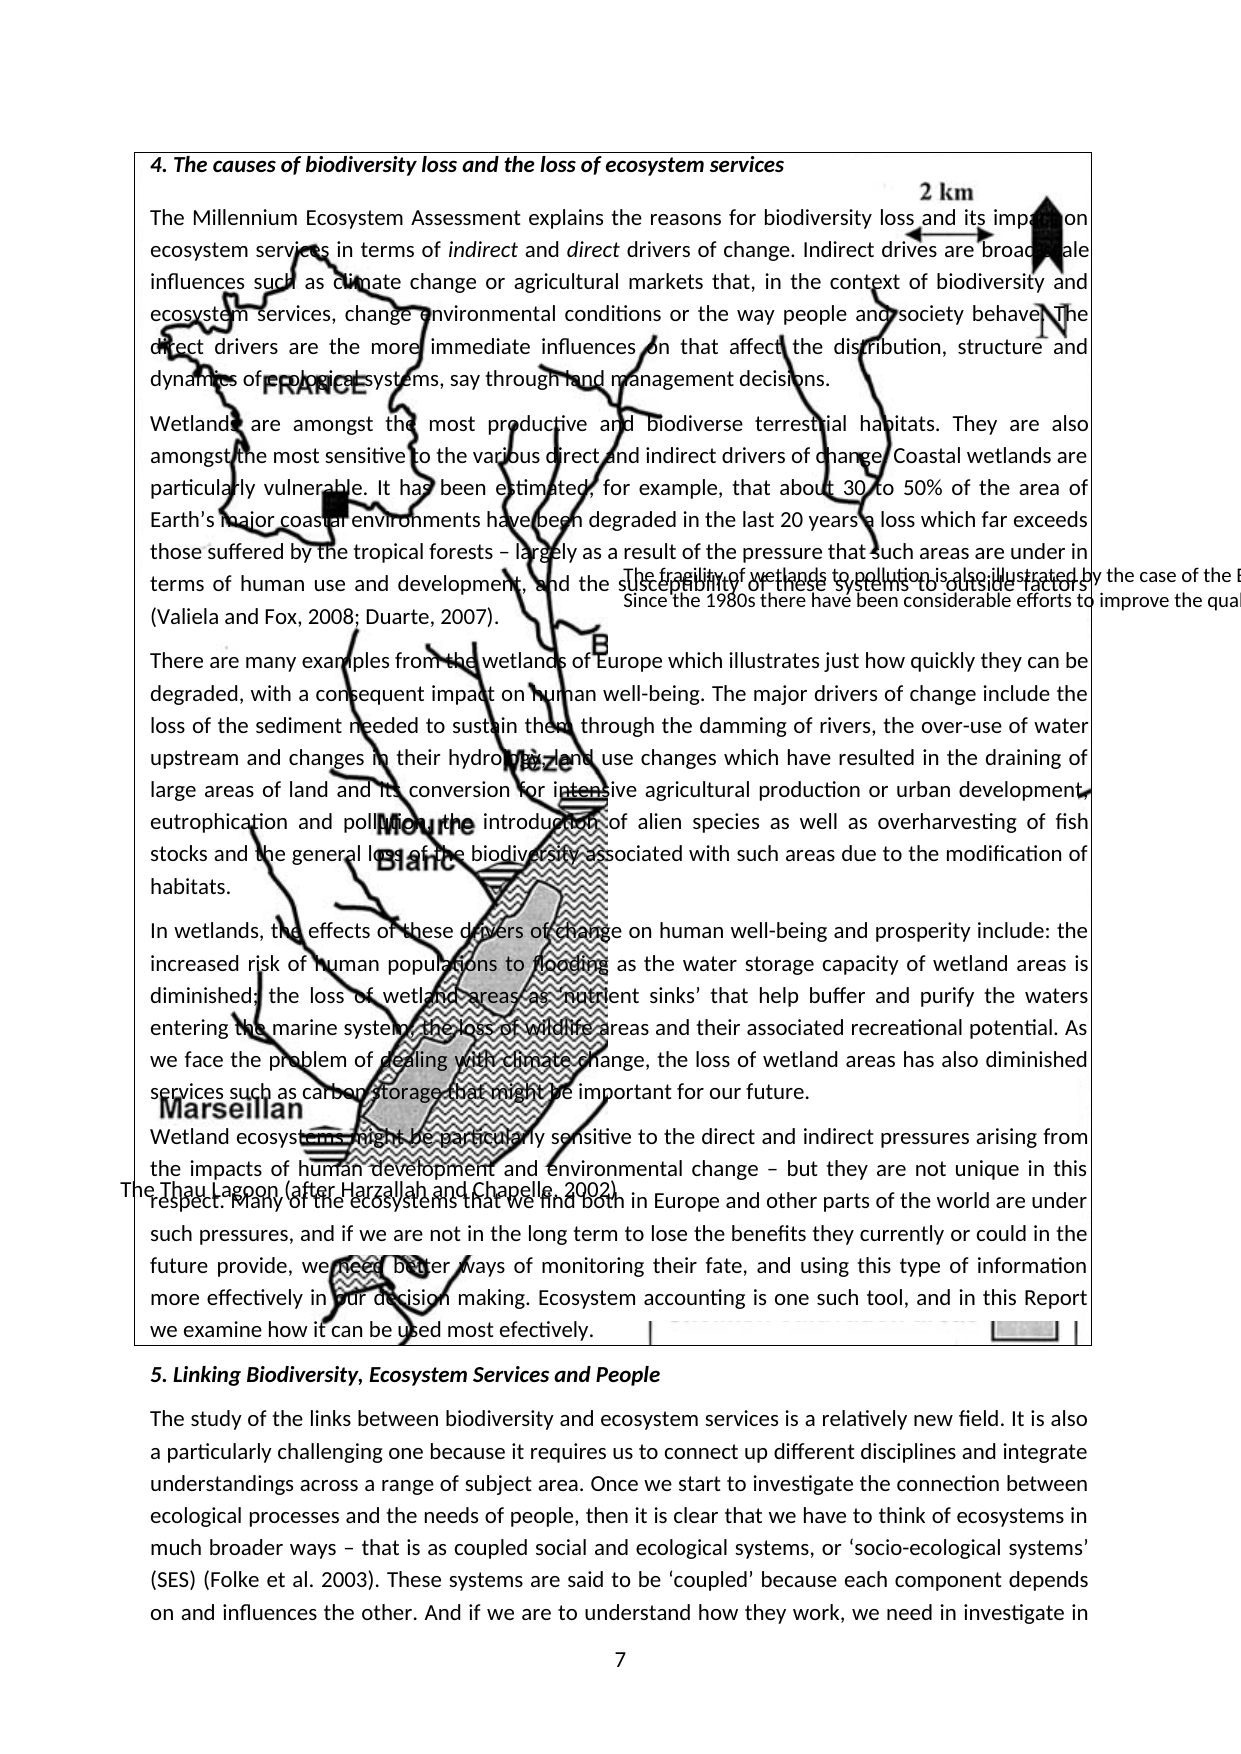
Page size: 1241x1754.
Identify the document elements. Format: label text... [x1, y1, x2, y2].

text The Millennium Ecosystem Assessment explains the reasons for biodiversity loss and its impact on ecosystem services in terms of indirect and direct drivers of change. Indirect drives are broad-scale influences such as climate change or agricultural markets that, in the context of biodiversity and ecosystem services, change environmental conditions or the way people and society behave. The direct drivers are the more immediate influences on that affect the distribution, structure and dynamics of ecological systems, say through land management decisions. [150, 203, 1090, 392]
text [150, 1404, 1090, 1626]
text Wetland ecosystems might be particularly sensitive to the direct and indirect pressures arising from the impacts of human development and environmental change – but they are not unique in this respect. Many of the ecosystems that we find both in Europe and other parts of the world are under such pressures, and if we are not in the long term to lose the benefits they currently or could in the future provide, we need better ways of monitoring their fate, and using this type of information more effectively in our decision making. Ecosystem accounting is one such tool, and in this Report we examine how it can be used most efectively. [150, 1122, 1090, 1343]
text In wetlands, the effects of these drivers of change on human well-being and prosperity include: the increased risk of human populations to flooding as the water storage capacity of wetland areas is diminished; the loss of wetland areas as ‘nutrient sinks’ that help buffer and purify the waters entering the marine system; the loss of wildlife areas and their associated recreational potential. As we face the problem of dealing with climate change, the loss of wetland areas has also diminished services such as carbon storage that might be important for our future. [150, 916, 1090, 1105]
text 5. Linking Biodiversity, Ecosystem Services and People [150, 1360, 1090, 1388]
text There are many examples from the wetlands of Europe which illustrates just how quickly they can be degraded, with a consequent impact on human well-being. The major drivers of change include the loss of the sediment needed to sustain them through the damming of rivers, the over-use of water upstream and changes in their hydrology, land use changes which have resulted in the draining of large areas of land and its conversion for intensive agricultural production or urban development, eutrophication and pollution, the introduction of alien species as well as overharvesting of fish stocks and the general loss of the biodiversity associated with such areas due to the modification of habitats. [150, 646, 1090, 900]
text Wetlands are amongst the most productive and biodiverse terrestrial habitats. They are also amongst the most sensitive to the various direct and indirect drivers of change. Coastal wetlands are particularly vulnerable. It has been estimated, for example, that about 30 to 50% of the area of Earth’s major coastal environments have been degraded in the last 20 years a loss which far exceeds those suffered by the tropical forests – largely as a result of the pressure that such areas are under in terms of human use and development, and the susceptibility of these systems to outside factors (Valiela and Fox, 2008; Duarte, 2007). [150, 409, 1090, 630]
